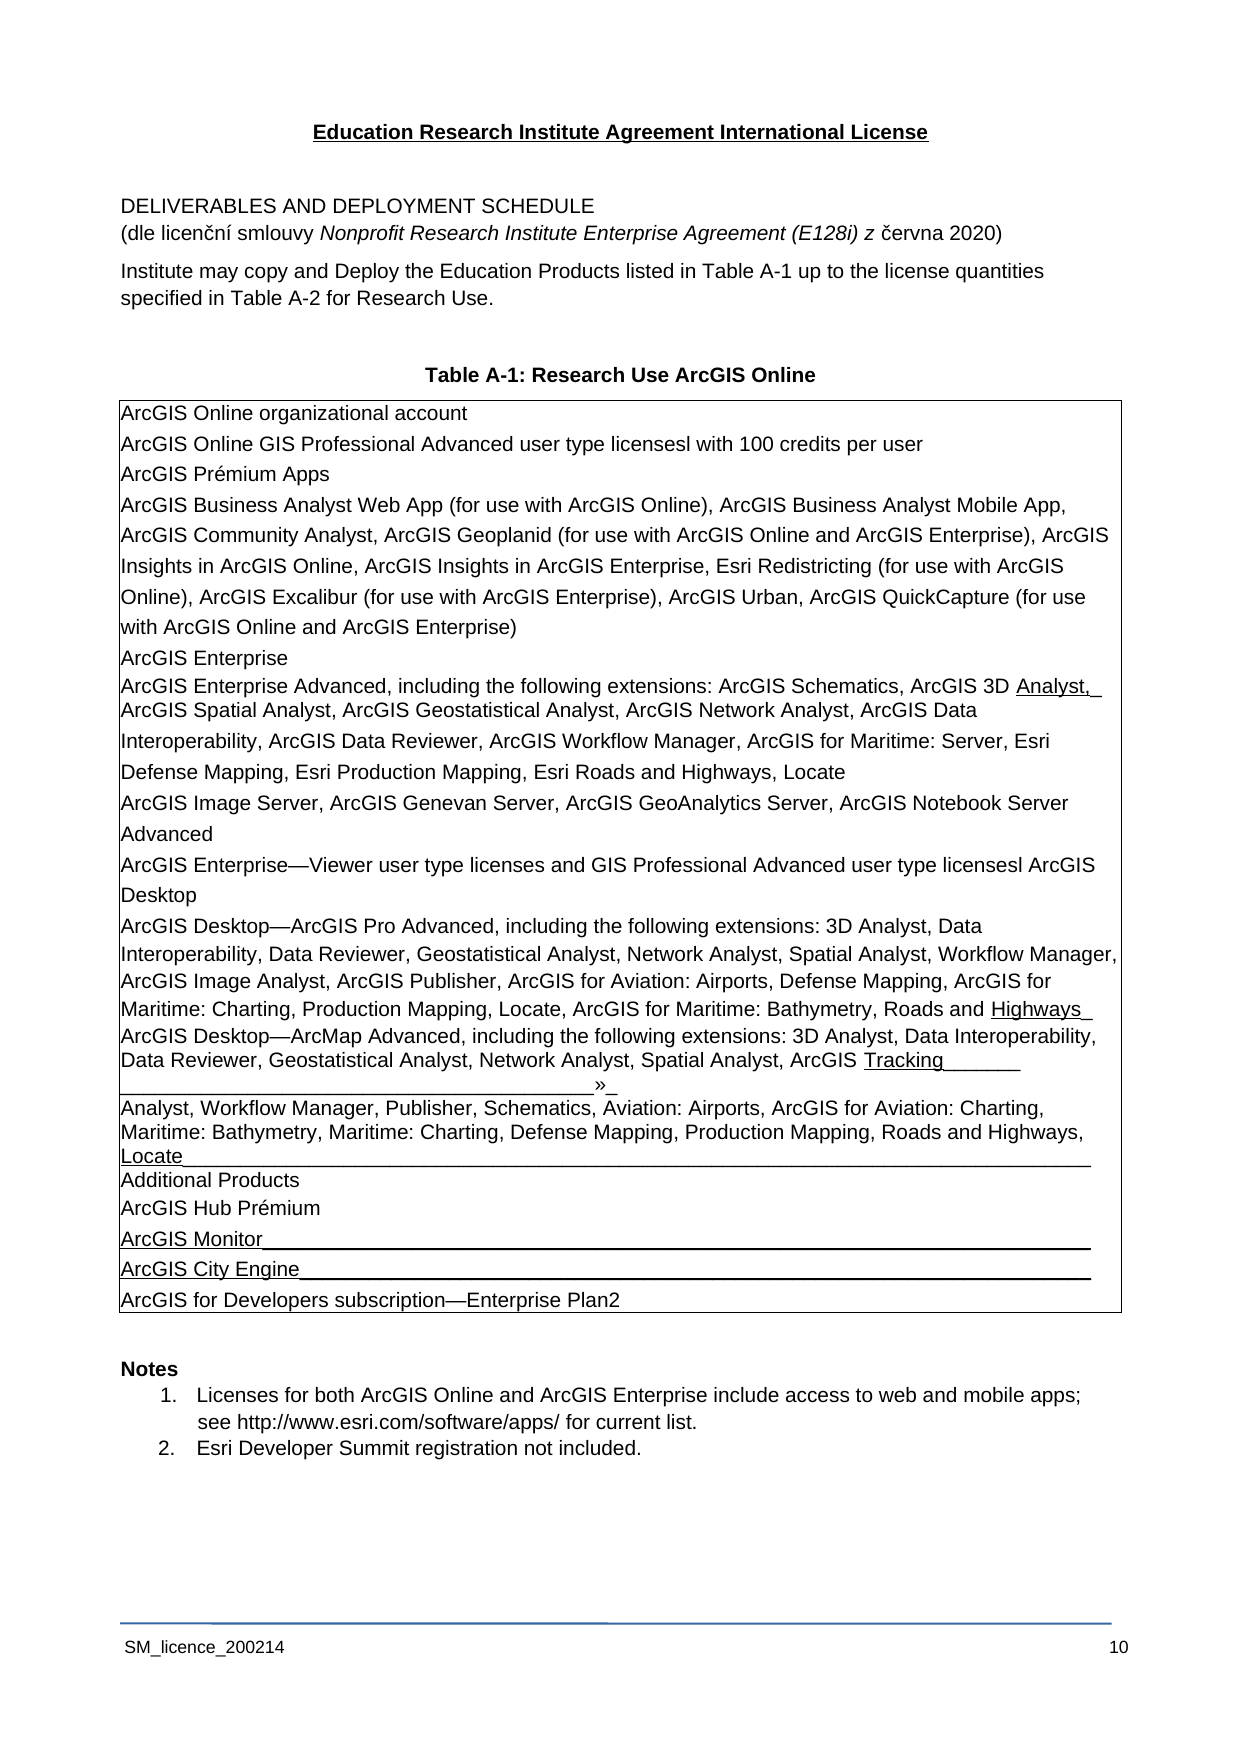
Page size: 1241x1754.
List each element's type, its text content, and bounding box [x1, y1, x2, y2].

text ArcGIS Monitor [120, 1226, 1121, 1251]
text ArcGIS Enterprise—Viewer user type licenses and GIS Professional Advanced user type licensesl ArcGIS Desktop [120, 851, 1121, 907]
text ArcGIS Online organizational account [120, 401, 1121, 425]
text Education Research Institute Agreement International License [120, 120, 1121, 144]
text Table A-1: Research Use ArcGIS Online [120, 362, 1121, 386]
text ArcGIS Business Analyst Web App (for use with ArcGIS Online), ArcGIS Business Analyst Mobile App, ArcGIS Community Analyst, ArcGIS Geoplanid (for use with ArcGIS Online and ArcGIS Enterprise), ArcGIS Insights in ArcGIS Online, ArcGIS Insights in ArcGIS Enterprise, Esri Redistricting (for use with ArcGIS Online), ArcGIS Excalibur (for use with ArcGIS Enterprise), ArcGIS Urban, ArcGIS QuickCapture (for use with ArcGIS Online and ArcGIS Enterprise) [120, 492, 1121, 639]
text ArcGIS Prémium Apps [120, 461, 1121, 486]
text ArcGIS Online GIS Professional Advanced user type licensesl with 100 credits per user [120, 430, 1121, 455]
text ArcGIS Desktop—ArcGIS Pro Advanced, including the following extensions: 3D Analyst, Data Interoperability, Data Reviewer, Geostatistical Analyst, Network Analyst, Spatial Analyst, Workflow Manager, ArcGIS Image Analyst, ArcGIS Publisher, ArcGIS for Aviation: Airports, Defense Mapping, ArcGIS for Maritime: Charting, Production Mapping, Locate, ArcGIS for Maritime: Bathymetry, Roads and Highways [120, 913, 1121, 1021]
list Licenses for both ArcGIS Online and ArcGIS Enterprise include access to web and mobile apps; see http://www.esri.com/software/apps/ for current list. [160, 1383, 1121, 1434]
text DELIVERABLES AND DEPLOYMENT SCHEDULE [120, 194, 1121, 218]
text Institute may copy and Deploy the Education Products listed in Table A-1 up to the license quantities specified in Table A-2 for Research Use. [120, 258, 1121, 309]
text Additional Products [120, 1168, 1121, 1192]
text (dle licenční smlouvy Nonprofit Research Institute Enterprise Agreement (E128i) z června 2020) [120, 221, 1121, 245]
text ArcGIS Hub Prémium [120, 1195, 1121, 1220]
text ArcGIS for Developers subscription—Enterprise Plan2 [120, 1287, 1121, 1312]
list Esri Developer Summit registration not included. [120, 1436, 1121, 1460]
text ArcGIS City Engine [120, 1256, 1121, 1281]
text ArcGIS Enterprise Advanced, including the following extensions: ArcGIS Schematics, ArcGIS 3D Analyst, [120, 675, 1121, 698]
text Notes [120, 1357, 1121, 1381]
text ArcGIS Image Server, ArcGIS Genevan Server, ArcGIS GeoAnalytics Server, ArcGIS Notebook Server Advanced [120, 790, 1121, 846]
text Analyst, Workflow Manager, Publisher, Schematics, Aviation: Airports, ArcGIS for Aviation: Charting, Maritime: Bathymetry, Maritime: Charting, Defense Mapping, Production Mapping, Roads and Highways, Locate [120, 1096, 1121, 1168]
text ArcGIS Spatial Analyst, ArcGIS Geostatistical Analyst, ArcGIS Network Analyst, ArcGIS Data Interoperability, ArcGIS Data Reviewer, ArcGIS Workflow Manager, ArcGIS for Maritime: Server, Esri Defense Mapping, Esri Production Mapping, Esri Roads and Highways, Locate [120, 698, 1121, 784]
text ArcGIS Enterprise [120, 645, 1121, 670]
text ArcGIS Desktop—ArcMap Advanced, including the following extensions: 3D Analyst, Data Interoperability, Data Reviewer, Geostatistical Analyst, Network Analyst, Spatial Analyst, ArcGIS Tracking » [120, 1023, 1121, 1096]
